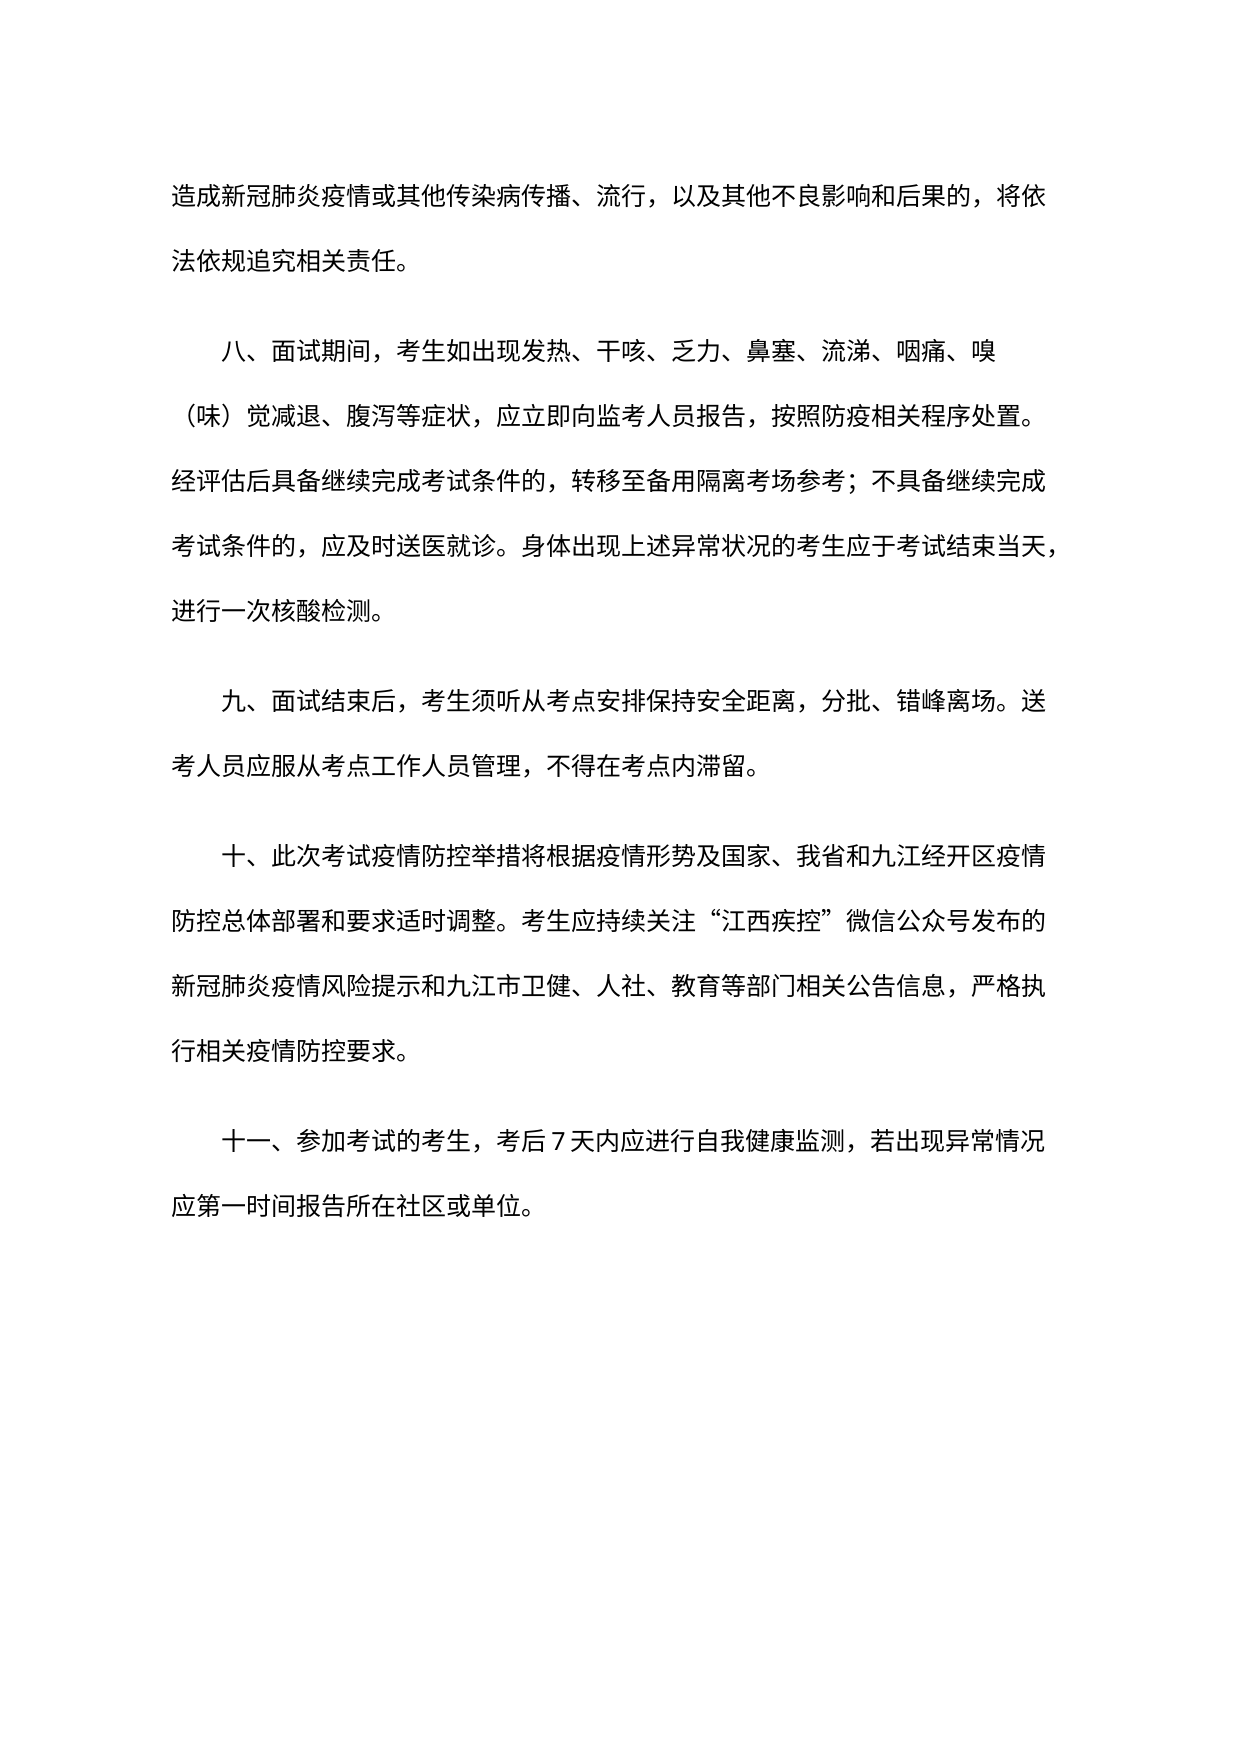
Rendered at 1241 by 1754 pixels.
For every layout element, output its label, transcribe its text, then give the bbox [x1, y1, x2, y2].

text 十一、参加考试的考生，考后7天内应进行自我健康监测，若出现异常情况应第一时间报告所在社区或单位。 [171, 1107, 1069, 1237]
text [171, 162, 1069, 292]
text 九、面试结束后，考生须听从考点安排保持安全距离，分批、错峰离场。送考人员应服从考点工作人员管理，不得在考点内滞留。 [171, 667, 1069, 797]
text 十、此次考试疫情防控举措将根据疫情形势及国家、我省和九江经开区疫情防控总体部署和要求适时调整。考生应持续关注“江西疾控”微信公众号发布的新冠肺炎疫情风险提示和九江市卫健、人社、教育等部门相关公告信息，严格执行相关疫情防控要求。 [171, 822, 1069, 1082]
text 八、面试期间，考生如出现发热、干咳、乏力、鼻塞、流涕、咽痛、嗅（味）觉减退、腹泻等症状，应立即向监考人员报告，按照防疫相关程序处置。经评估后具备继续完成考试条件的，转移至备用隔离考场参考；不具备继续完成考试条件的，应及时送医就诊。身体出现上述异常状况的考生应于考试结束当天，进行一次核酸检测。 [171, 317, 1069, 642]
